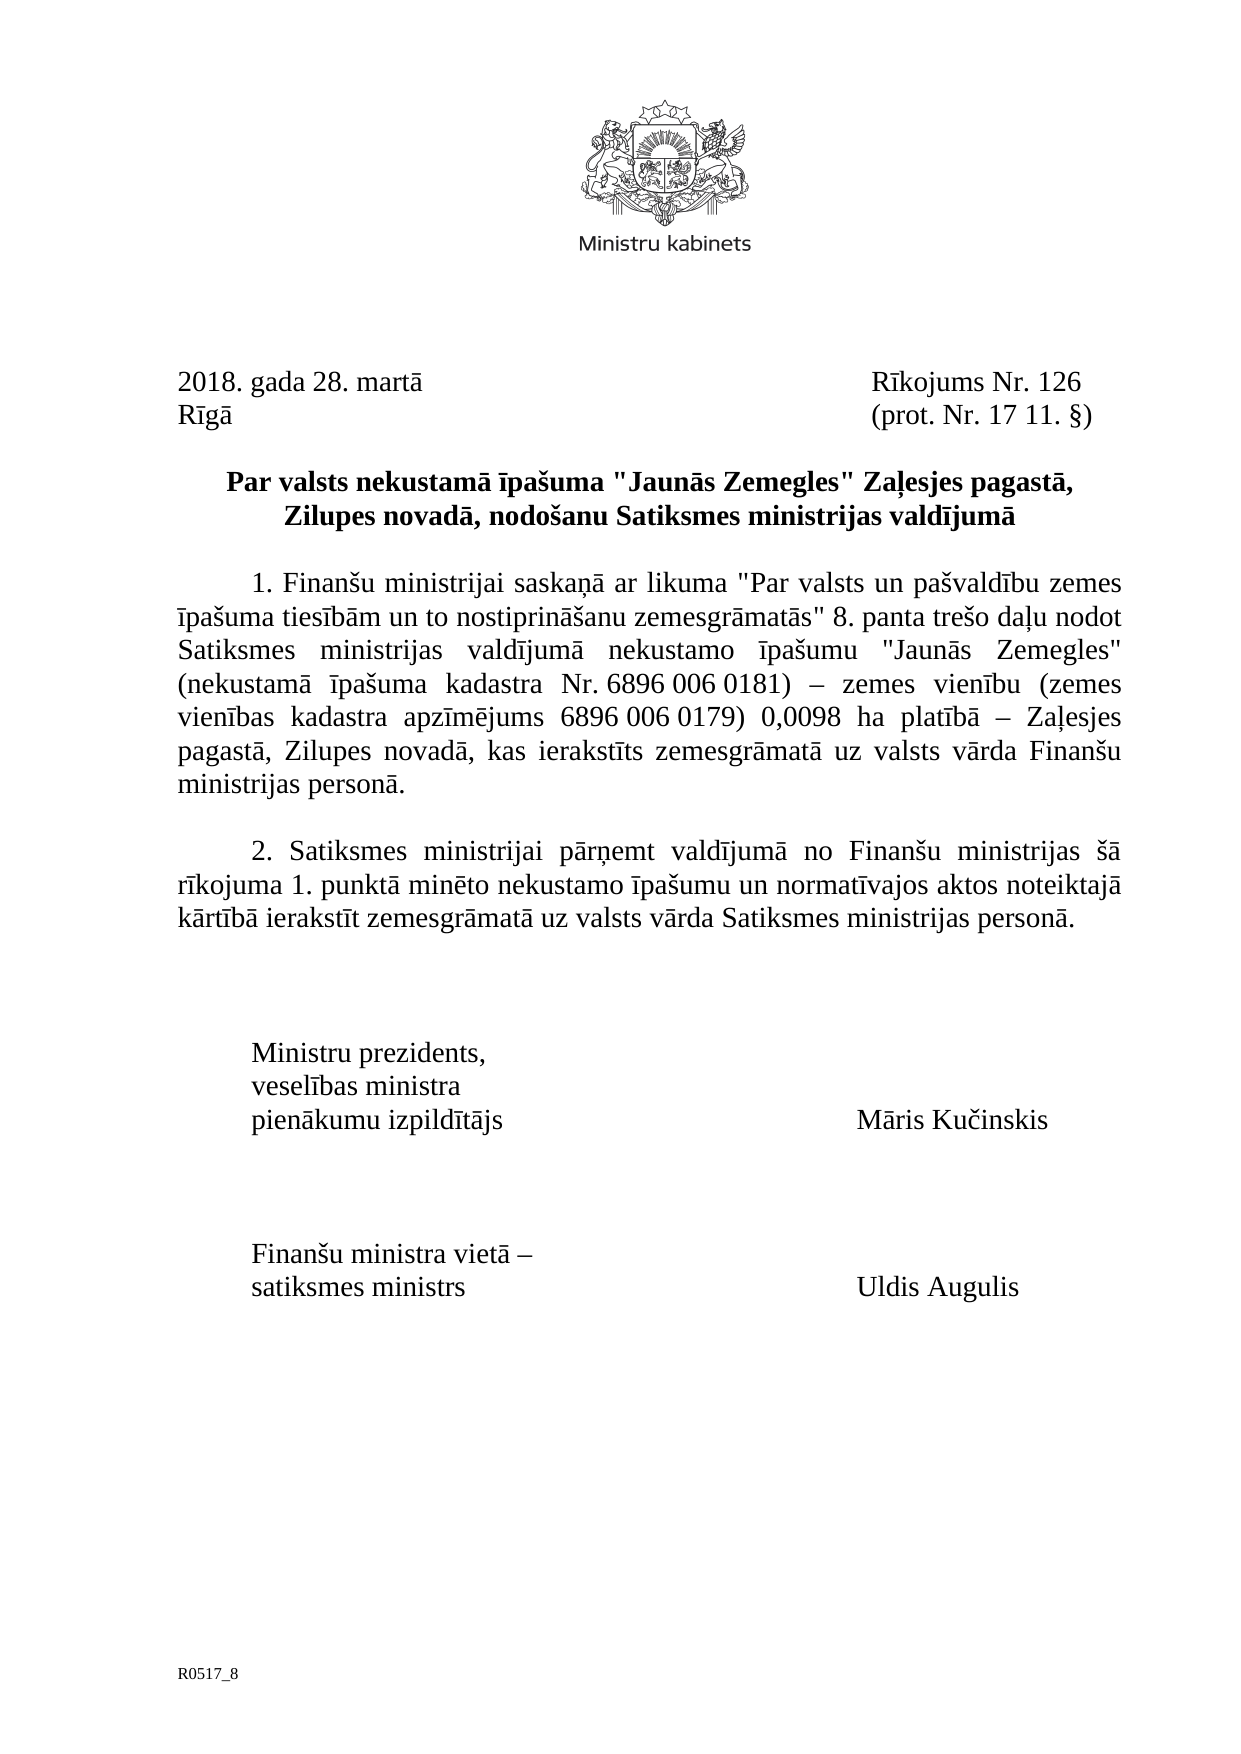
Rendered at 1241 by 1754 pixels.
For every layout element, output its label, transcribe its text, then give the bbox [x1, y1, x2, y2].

text 1. Finanšu ministrijai saskaņā ar likuma "Par valsts un pašvaldību zemes īpašuma tiesībām un to nostiprināšanu zemesgrāmatās" 8. panta trešo daļu nodot Satiksmes ministrijas valdījumā nekustamo īpašumu "Jaunās Zemegles" (nekustamā īpašuma kadastra Nr. 6896 006 0181) – zemes vienību (zemes vienības kadastra apzīmējums 6896 006 0179) 0,0098 ha platībā – Zaļesjes pagastā, Zilupes novadā, kas ierakstīts zemesgrāmatā uz valsts vārda Finanšu ministrijas personā. [177, 565, 1122, 800]
text Finanšu ministra vietā – [177, 1236, 1122, 1269]
text Par valsts nekustamā īpašuma "Jaunās Zemegles" Zaļesjes pagastā, Zilupes novadā, nodošanu Satiksmes ministrijas valdījumā [177, 464, 1122, 532]
text Rīgā (prot. Nr. 17 11. §) [177, 397, 1122, 431]
text 2. Satiksmes ministrijai pārņemt valdījumā no Finanšu ministrijas šā rīkojuma 1. punktā minēto nekustamo īpašumu un normatīvajos aktos noteiktajā kārtībā ierakstīt zemesgrāmatā uz valsts vārda Satiksmes ministrijas personā. [177, 833, 1122, 934]
text 2018. gada 28. martā Rīkojums Nr. 126 [177, 364, 1122, 397]
picture [177, 98, 1152, 264]
text Ministru prezidents, [177, 1035, 1122, 1068]
text satiksmes ministrs Uldis Augulis [177, 1269, 1122, 1303]
text veselības ministra [177, 1068, 1122, 1102]
text pienākumu izpildītājs Māris Kučinskis [177, 1102, 1122, 1135]
